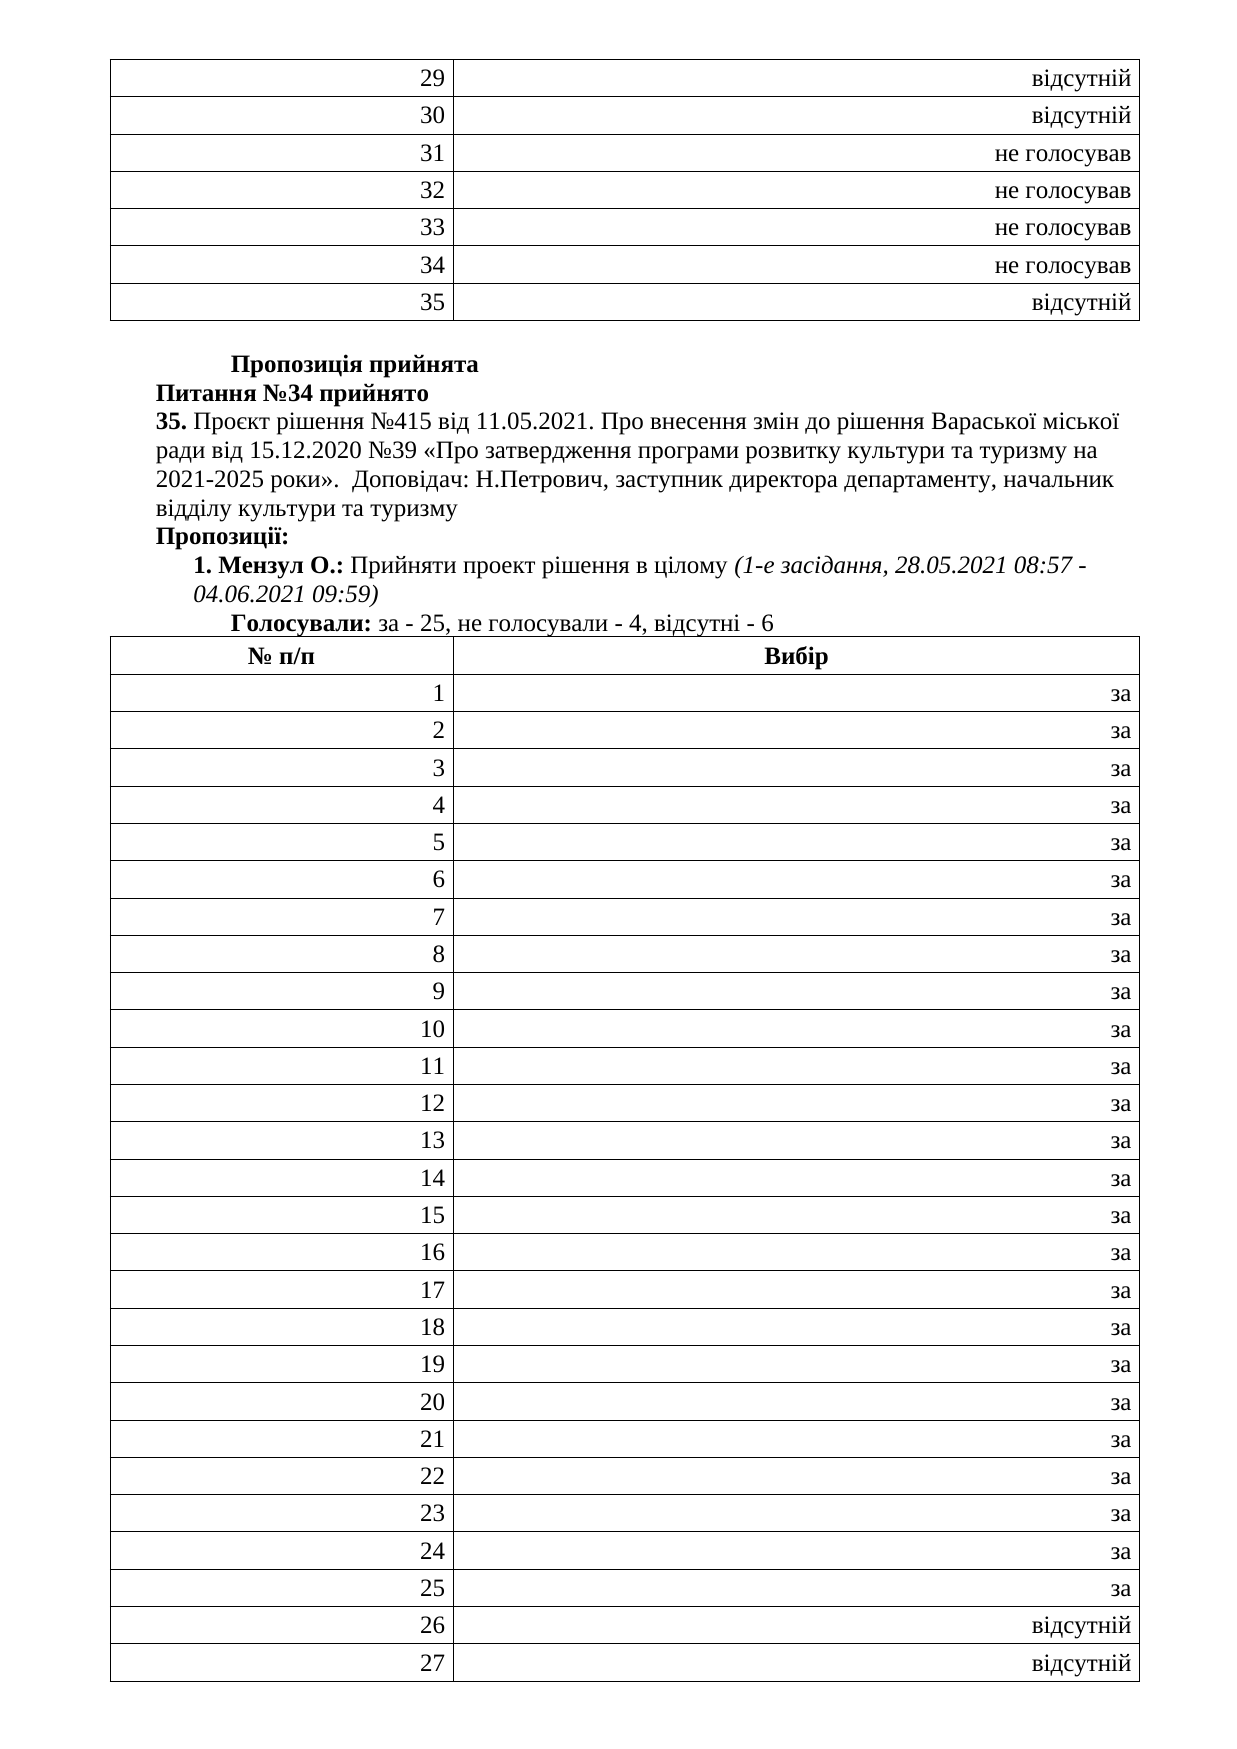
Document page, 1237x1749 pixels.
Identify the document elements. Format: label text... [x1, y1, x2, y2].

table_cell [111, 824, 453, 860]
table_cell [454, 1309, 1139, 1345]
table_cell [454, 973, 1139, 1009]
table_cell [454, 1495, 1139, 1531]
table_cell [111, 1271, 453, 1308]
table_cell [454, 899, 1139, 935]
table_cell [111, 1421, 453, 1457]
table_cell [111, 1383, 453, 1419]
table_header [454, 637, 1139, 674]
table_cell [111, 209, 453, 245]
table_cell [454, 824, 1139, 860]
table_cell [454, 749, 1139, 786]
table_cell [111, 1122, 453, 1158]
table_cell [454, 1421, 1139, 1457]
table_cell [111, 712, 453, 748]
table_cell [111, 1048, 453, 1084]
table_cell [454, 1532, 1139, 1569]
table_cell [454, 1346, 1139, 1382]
text 1. Мензул О.: Прийняти проект рішення в цілому (1-е засідання, 28.05.2021 08:57 - 04.06.2021 09:59) [193, 550, 1148, 608]
text Пропозиція прийнята [231, 320, 1148, 378]
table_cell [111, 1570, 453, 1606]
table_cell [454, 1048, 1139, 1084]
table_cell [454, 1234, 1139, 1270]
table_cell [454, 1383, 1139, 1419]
text 35. Проєкт рішення №415 від 11.05.2021. Про внесення змін до рішення Вараської міської ради від 15.12.2020 №39 «Про затвердження програми розвитку культури та туризму на 2021-2025 роки». Доповідач: Н.Петрович, заступник директора департаменту, начальник відділу культури та туризму [156, 406, 1148, 521]
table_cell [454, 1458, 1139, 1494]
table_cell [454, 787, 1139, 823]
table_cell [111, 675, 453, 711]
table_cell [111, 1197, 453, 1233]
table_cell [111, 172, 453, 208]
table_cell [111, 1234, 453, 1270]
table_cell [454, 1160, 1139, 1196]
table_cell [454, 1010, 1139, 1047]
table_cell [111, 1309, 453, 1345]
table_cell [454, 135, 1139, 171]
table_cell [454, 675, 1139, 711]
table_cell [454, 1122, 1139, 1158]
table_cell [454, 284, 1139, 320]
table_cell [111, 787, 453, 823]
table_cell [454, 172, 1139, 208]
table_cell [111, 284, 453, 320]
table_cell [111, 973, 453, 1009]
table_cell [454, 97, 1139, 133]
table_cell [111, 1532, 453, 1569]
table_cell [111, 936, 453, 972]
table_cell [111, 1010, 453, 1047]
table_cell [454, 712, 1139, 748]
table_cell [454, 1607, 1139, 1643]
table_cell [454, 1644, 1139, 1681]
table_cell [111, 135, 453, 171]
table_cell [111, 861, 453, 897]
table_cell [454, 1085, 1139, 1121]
text Пропозиції: [156, 521, 1148, 550]
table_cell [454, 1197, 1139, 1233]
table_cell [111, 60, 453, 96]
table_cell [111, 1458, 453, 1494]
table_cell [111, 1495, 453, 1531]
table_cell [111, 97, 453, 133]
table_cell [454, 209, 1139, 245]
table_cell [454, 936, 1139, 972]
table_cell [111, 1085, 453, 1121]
text Голосували: за - 25, не голосували - 4, відсутні - 6 [231, 608, 1148, 636]
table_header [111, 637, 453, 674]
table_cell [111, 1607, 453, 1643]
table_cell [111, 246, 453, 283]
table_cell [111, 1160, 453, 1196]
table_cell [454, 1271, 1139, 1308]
text Питання №34 прийнято [156, 378, 1148, 406]
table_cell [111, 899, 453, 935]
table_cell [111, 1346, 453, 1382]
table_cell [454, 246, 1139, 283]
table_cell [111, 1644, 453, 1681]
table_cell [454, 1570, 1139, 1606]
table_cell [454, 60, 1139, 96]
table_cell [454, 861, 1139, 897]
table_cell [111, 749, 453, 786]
